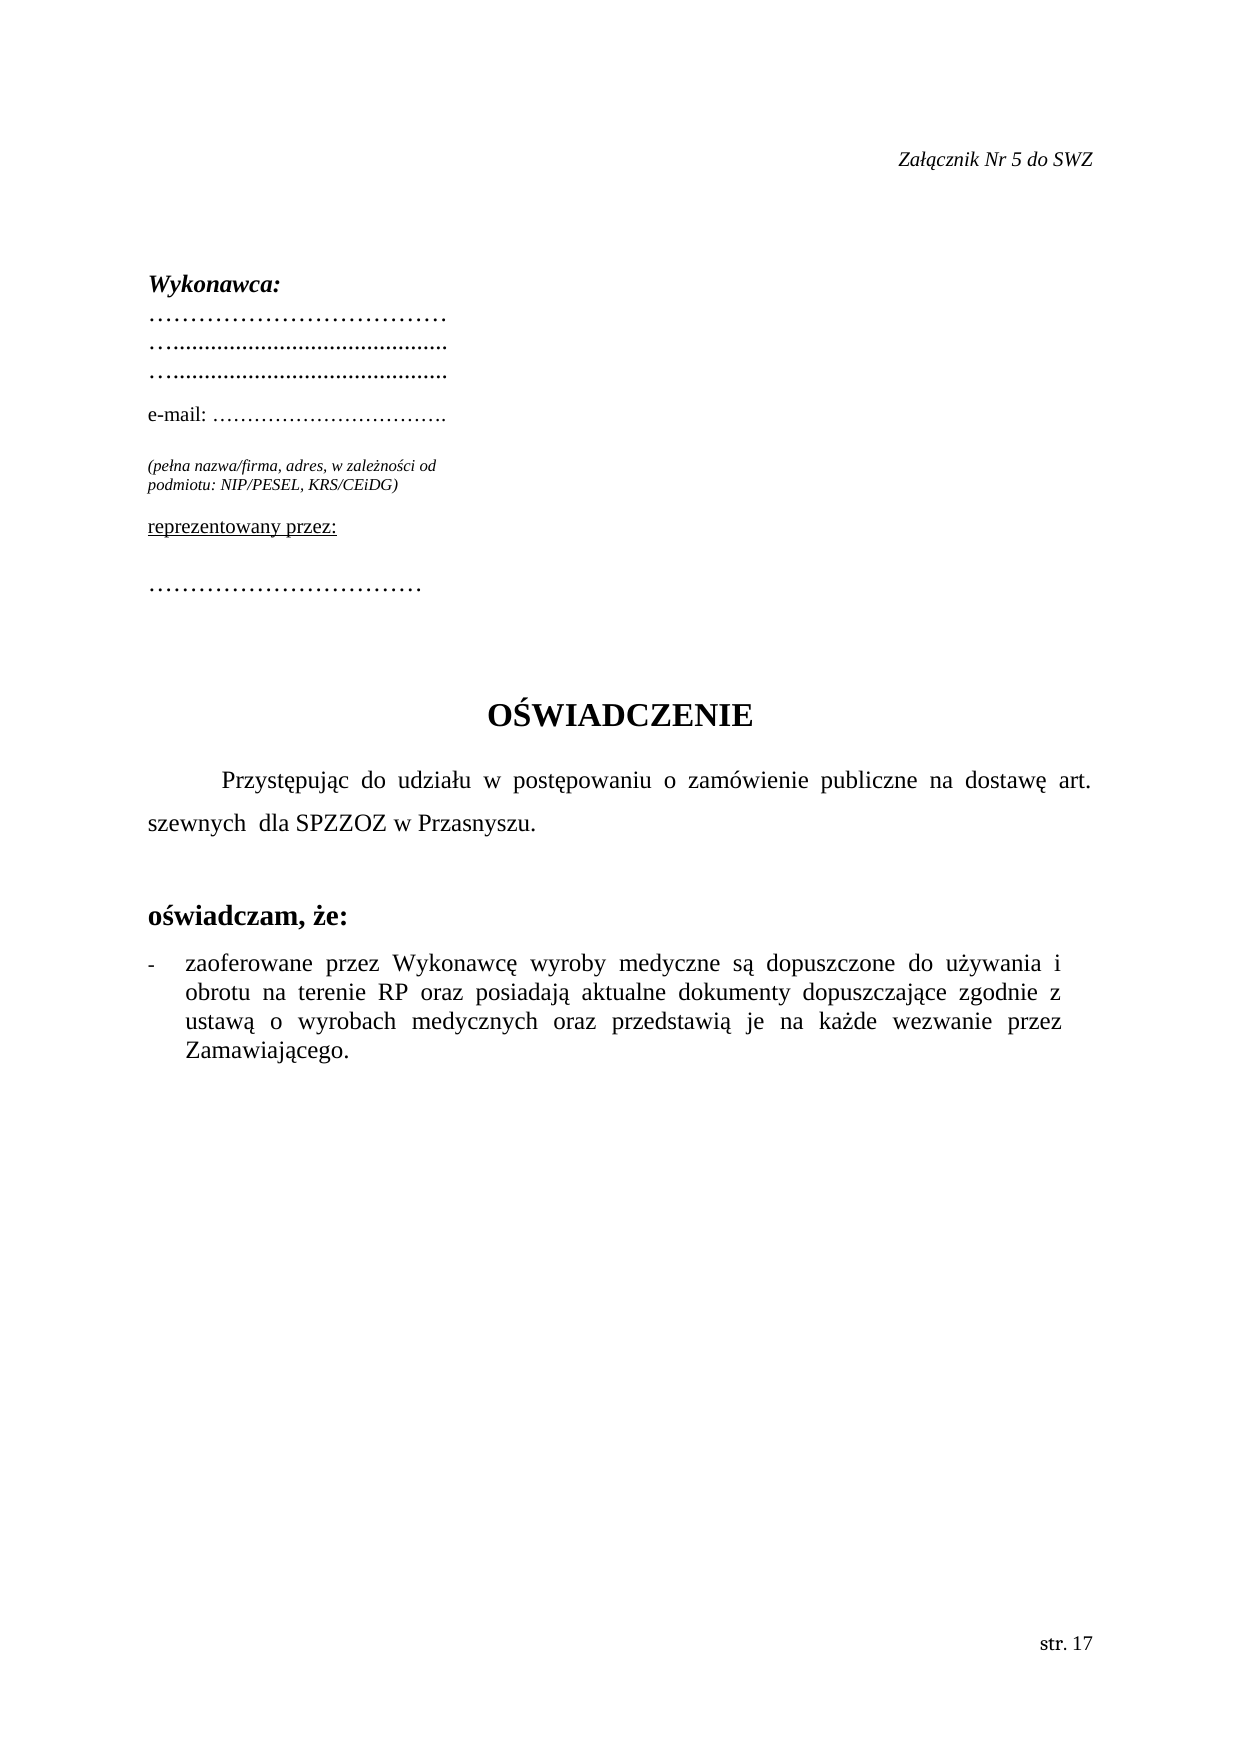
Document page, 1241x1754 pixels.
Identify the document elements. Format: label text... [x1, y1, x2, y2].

text reprezentowany przez: [148, 514, 1092, 538]
list zaoferowane przez Wykonawcę wyroby medyczne są dopuszczone do używania i obrotu na terenie RP oraz posiadają aktualne dokumenty dopuszczające zgodnie z ustawą o wyrobach medycznych oraz przedstawią je na każde wezwanie przez Zamawiającego. [148, 948, 1062, 1063]
text (pełna nazwa/firma, adres, w zależności od podmiotu: NIP/PESEL, KRS/CEiDG) [148, 455, 472, 494]
text oświadczam, że: [148, 898, 1092, 932]
text …………………………………............................................ [148, 298, 472, 355]
text Wykonawca: [148, 269, 1092, 298]
text …………………………… [148, 568, 472, 597]
text Załącznik Nr 5 do SWZ [148, 147, 1092, 171]
text e-mail: ……………………………. [148, 402, 472, 426]
text Przystępując do udziału w postępowaniu o zamówienie publiczne na dostawę art. szewnych dla SPZZOZ w Przasnyszu. [148, 765, 1092, 837]
text OŚWIADCZENIE [148, 696, 1092, 734]
text …............................................ [148, 355, 472, 384]
